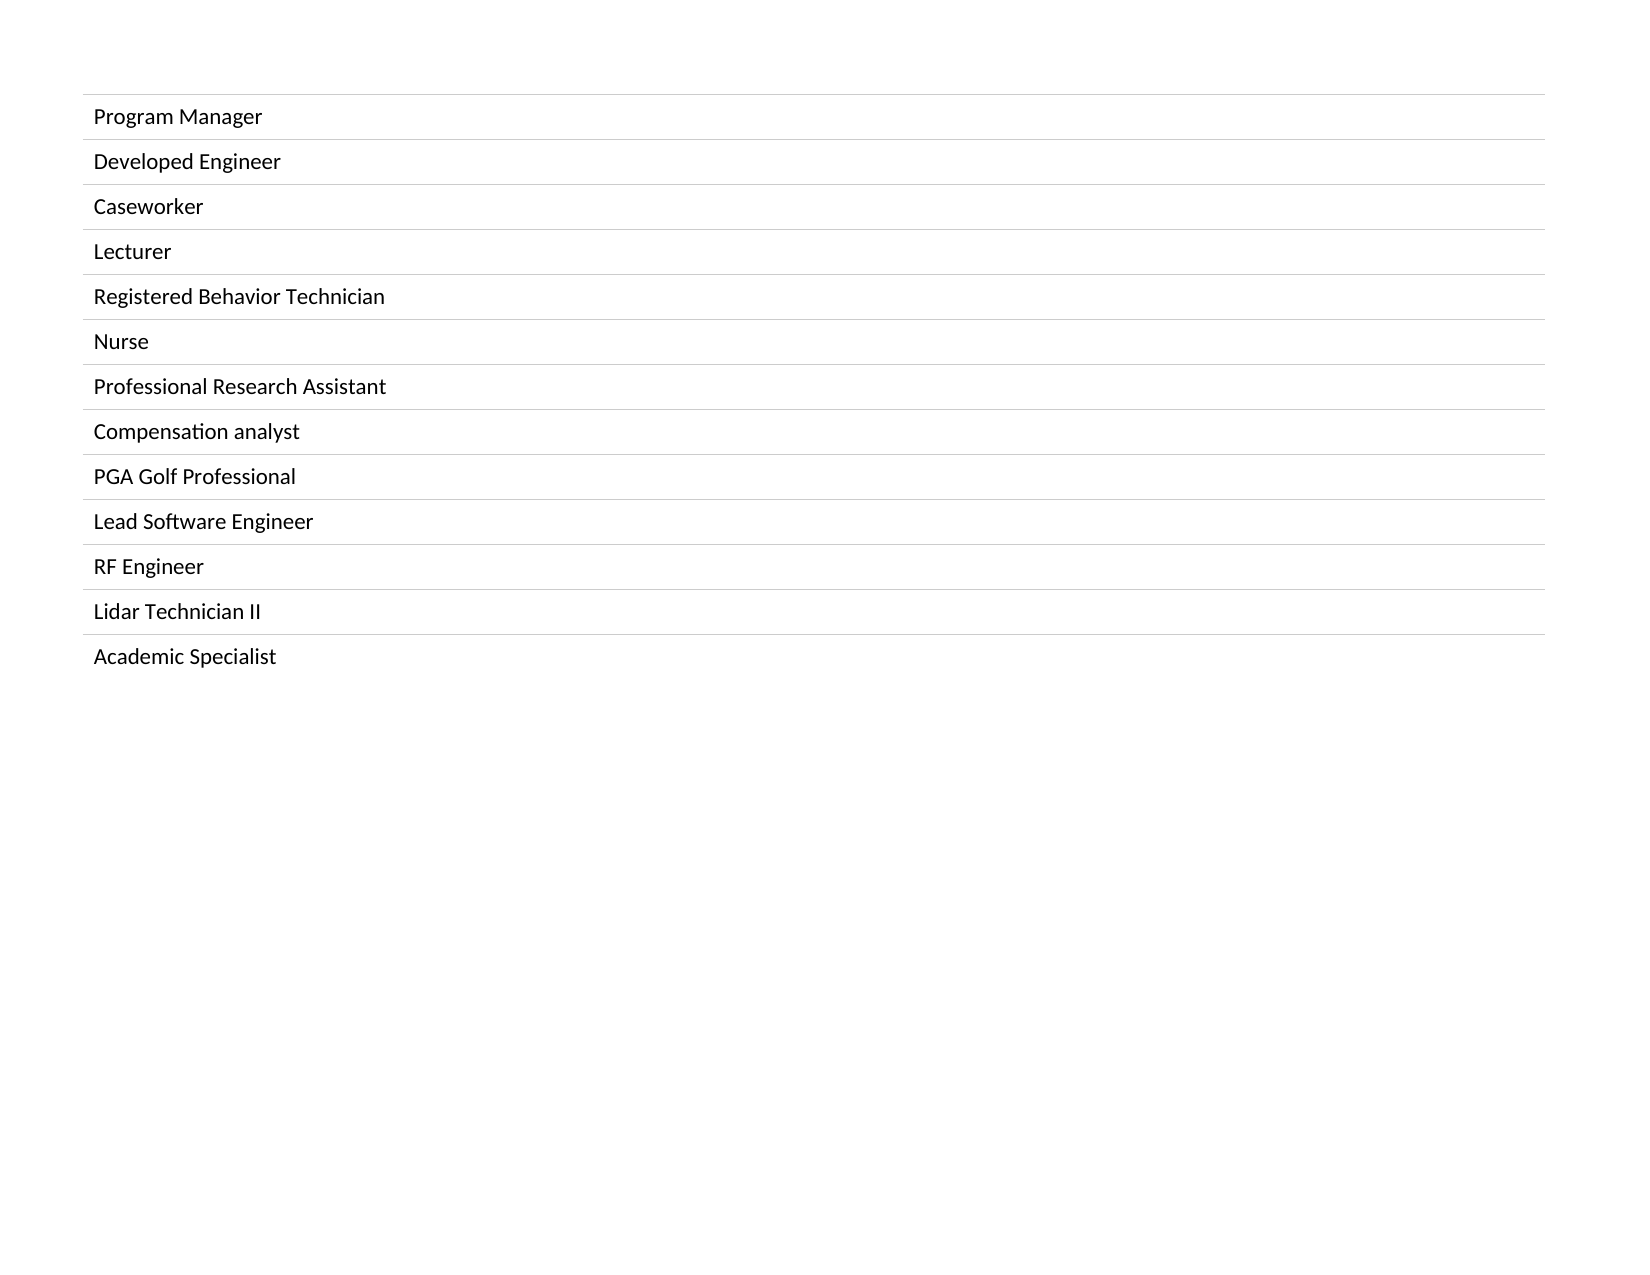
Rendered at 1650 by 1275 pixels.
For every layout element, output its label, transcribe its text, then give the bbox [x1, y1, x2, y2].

table_cell Registered Behavior Technician [83, 275, 1545, 319]
table_cell Academic Specialist [83, 635, 1545, 679]
table_cell Lead Software Engineer [83, 500, 1545, 544]
table_cell Caseworker [83, 185, 1545, 229]
table_cell Lidar Technician II [83, 590, 1545, 634]
table_cell RF Engineer [83, 545, 1545, 589]
table_cell PGA Golf Professional [83, 455, 1545, 499]
table_cell Developed Engineer [83, 140, 1545, 184]
table_cell Nurse [83, 320, 1545, 364]
table_cell Lecturer [83, 230, 1545, 274]
table_cell Compensation analyst [83, 410, 1545, 454]
table_cell Professional Research Assistant [83, 365, 1545, 409]
table_cell Program Manager [83, 95, 1545, 139]
